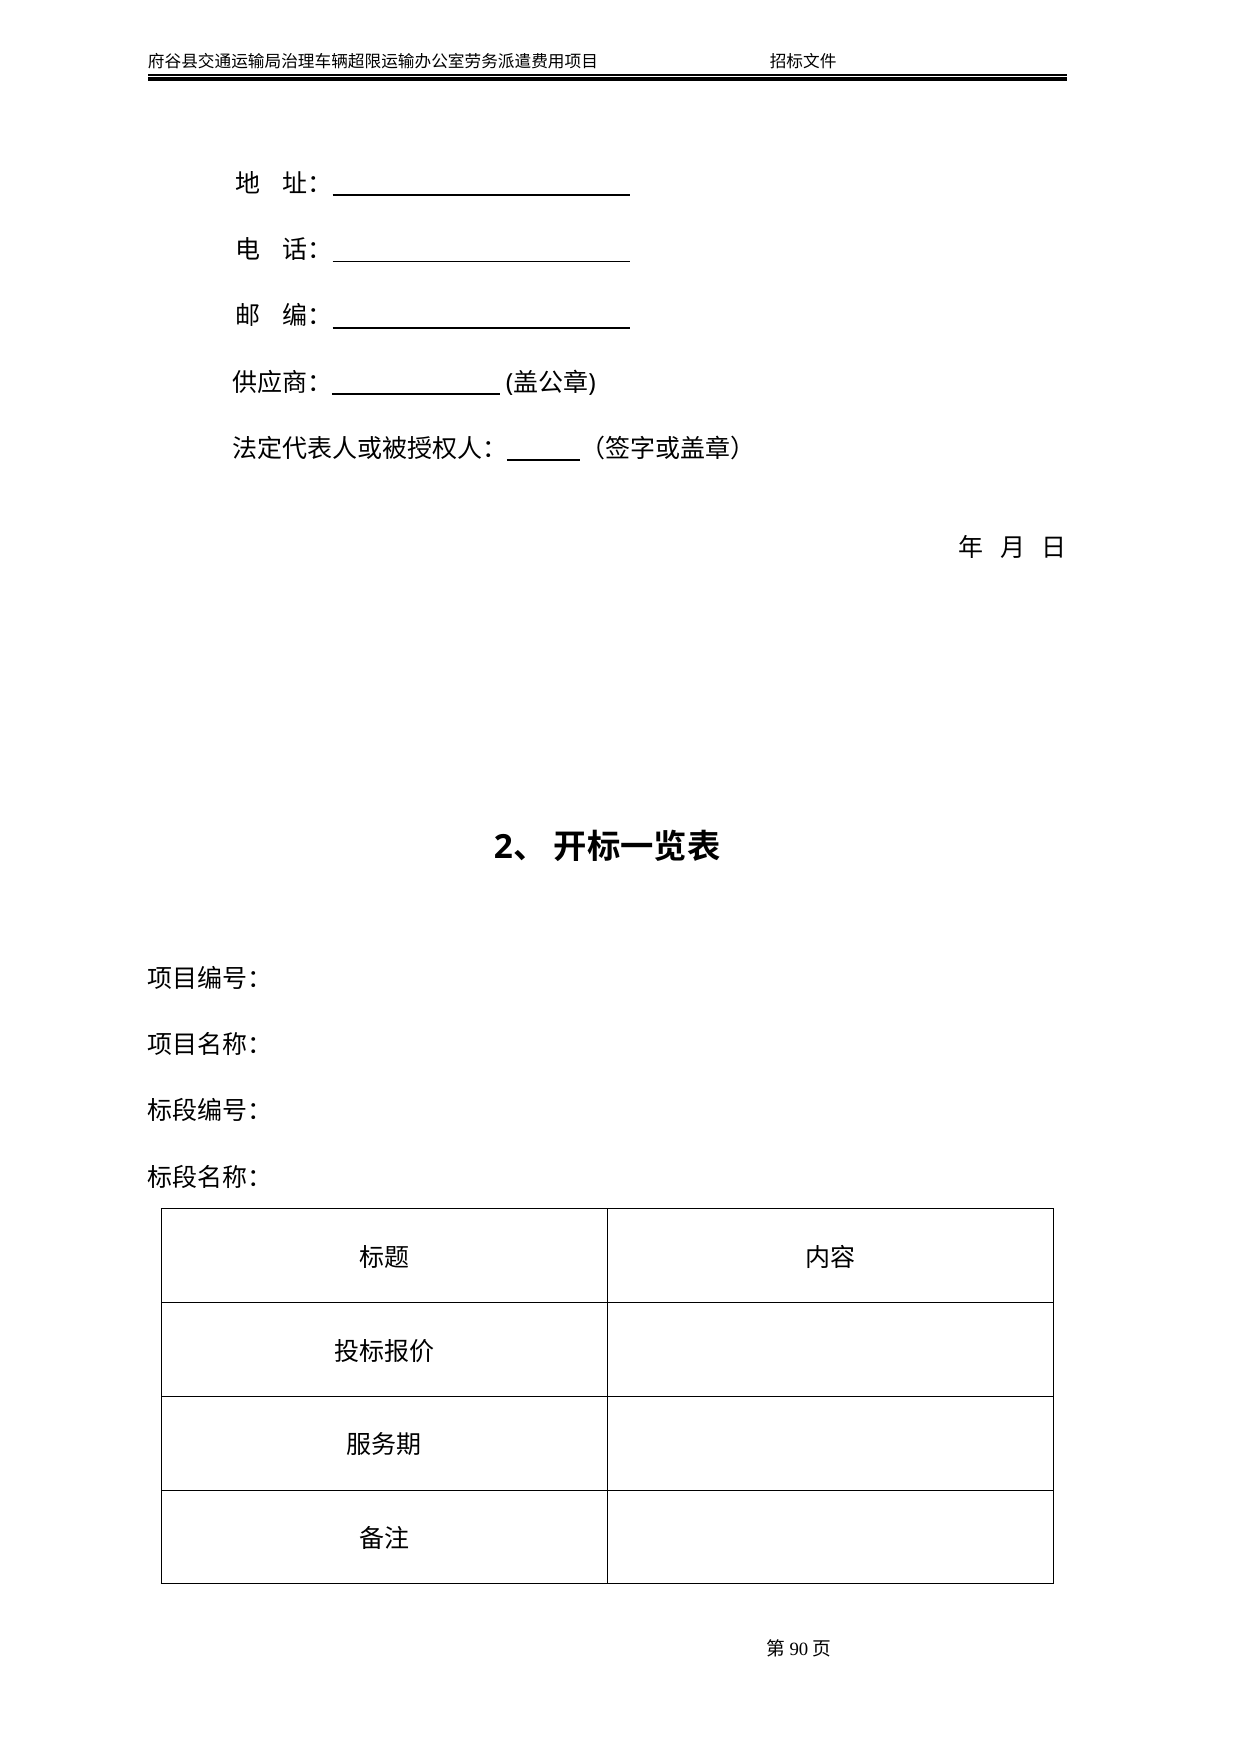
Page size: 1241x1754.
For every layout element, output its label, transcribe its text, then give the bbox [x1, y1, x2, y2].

table_header 标题 [162, 1209, 607, 1302]
table_cell [608, 1397, 1053, 1489]
table_cell 服务期 [162, 1397, 607, 1489]
text 邮 编： [148, 281, 1067, 347]
text 项目名称： [148, 1009, 1067, 1076]
text 法定代表人或被授权人： （签字或盖章） [148, 413, 1067, 479]
table_cell 备注 [162, 1491, 607, 1583]
table_cell [608, 1303, 1053, 1396]
text 供应商： (盖公章) [148, 347, 1067, 413]
table_cell 投标报价 [162, 1303, 607, 1396]
text 年 月 日 [148, 513, 1067, 579]
table_cell [608, 1491, 1053, 1583]
text 标段名称： [148, 1142, 1067, 1208]
text 项目编号： [148, 943, 1067, 1009]
text 电 话： [148, 214, 1067, 281]
text 标段编号： [148, 1076, 1067, 1142]
text 地 址： [148, 148, 1067, 214]
text 2、 开标一览表 [148, 811, 1067, 877]
table_header 内容 [608, 1209, 1053, 1302]
